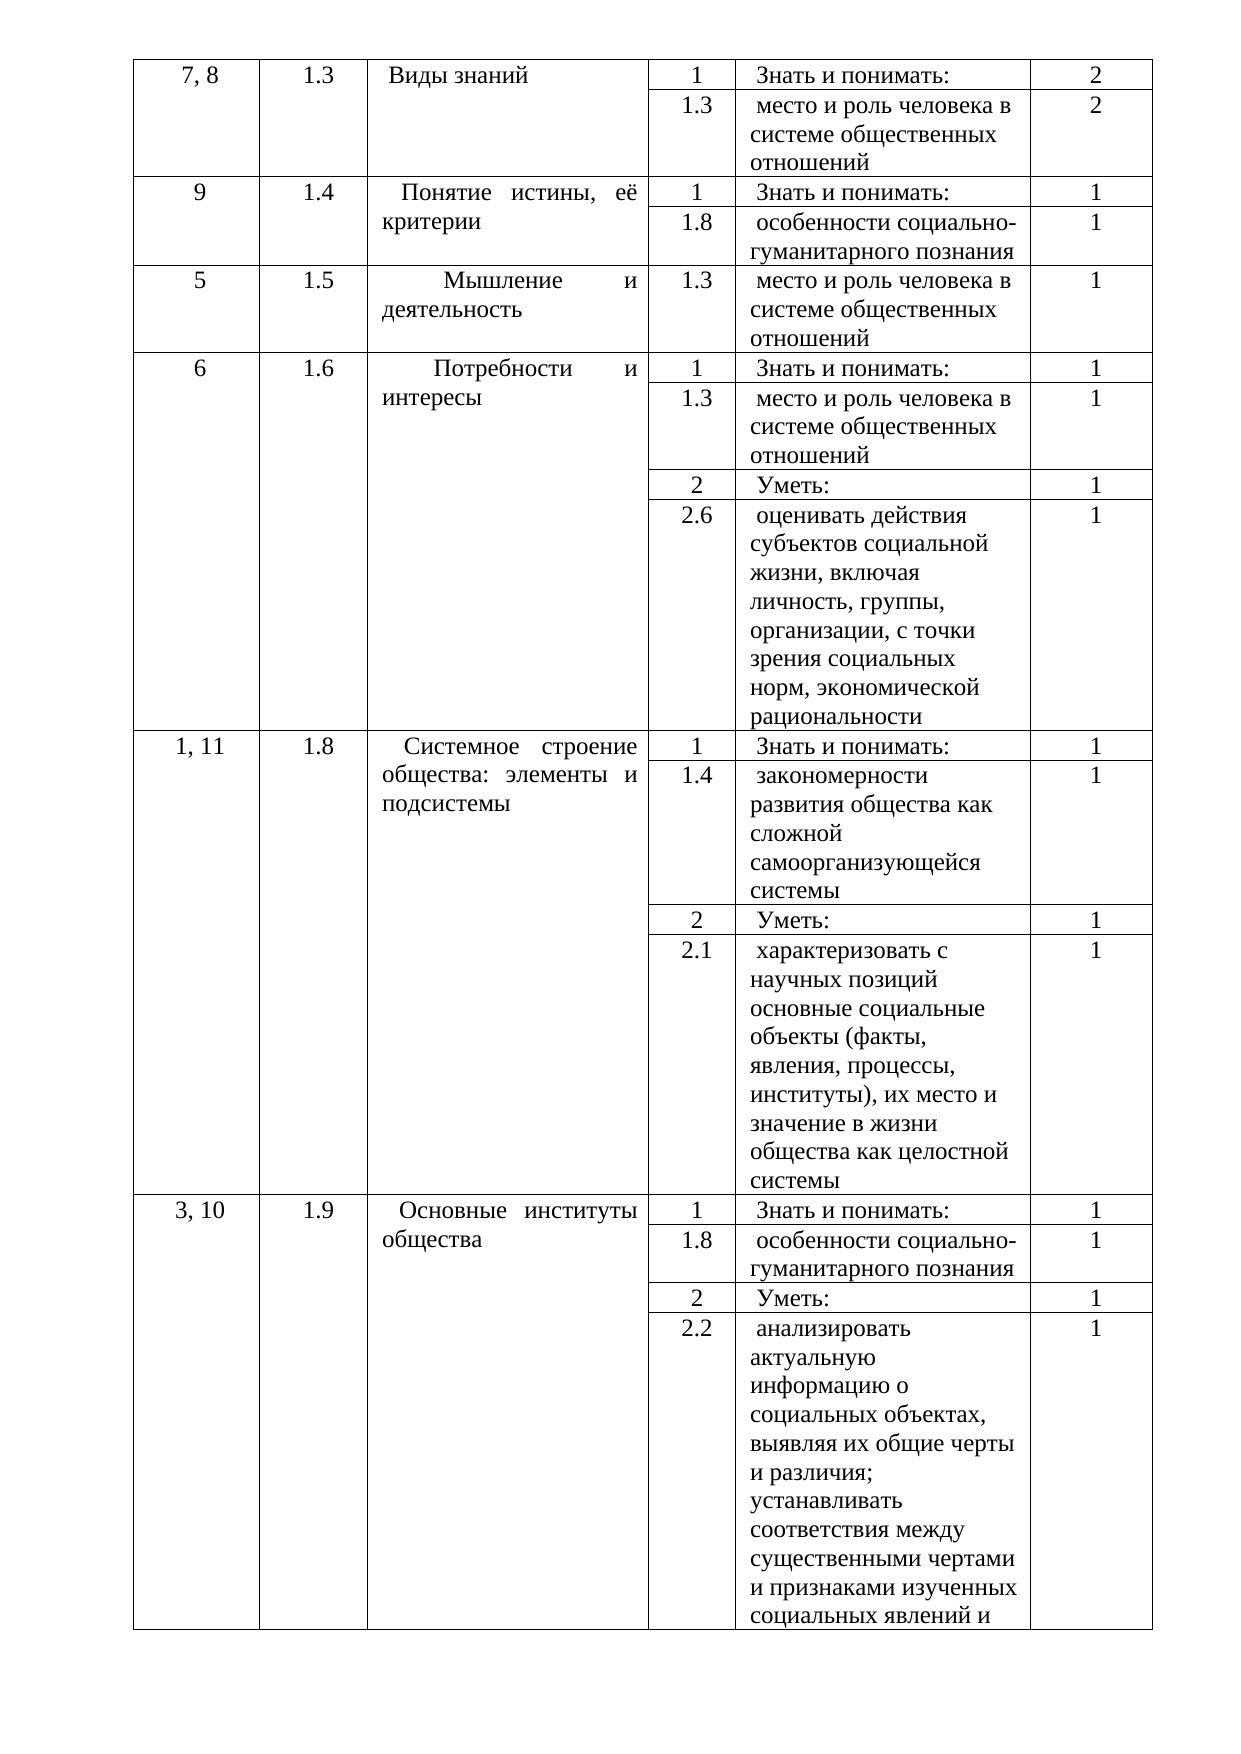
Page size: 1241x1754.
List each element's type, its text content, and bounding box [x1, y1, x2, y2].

table_cell Знать и понимать: [736, 1195, 1030, 1224]
table_cell 7, 8 [134, 60, 259, 176]
table_cell 1 [1031, 761, 1152, 904]
table_cell 1 [1031, 935, 1152, 1194]
table_cell 1 [1031, 177, 1152, 206]
table_cell 3, 10 [134, 1195, 259, 1629]
table_cell 1 [1031, 905, 1152, 934]
table_cell 1.8 [649, 1225, 735, 1282]
table_cell Знать и понимать: [736, 731, 1030, 759]
table_cell 1.8 [649, 207, 735, 264]
table_cell 1 [649, 353, 735, 382]
table_cell 1.9 [260, 1195, 367, 1629]
table_cell 1 [1031, 1195, 1152, 1224]
table_cell 1.3 [260, 60, 367, 176]
table_cell 2.1 [649, 935, 735, 1194]
table_cell характеризовать с научных позиций основные социальные объекты (факты, явления, процессы, институты), их место и значение в жизни общества как целостной системы [736, 935, 1030, 1194]
table_cell 2 [1031, 90, 1152, 176]
table_cell особенности социально-гуманитарного познания [736, 207, 1030, 264]
table_cell Уметь: [736, 905, 1030, 934]
table_cell место и роль человека в системе общественных отношений [736, 383, 1030, 469]
table_cell Потребности и интересы [368, 353, 648, 730]
table_cell 2 [649, 905, 735, 934]
table_cell 2.6 [649, 500, 735, 730]
table_cell 1 [1031, 266, 1152, 352]
table_cell Знать и понимать: [736, 353, 1030, 382]
table_cell закономерности развития общества как сложной самоорганизующейся системы [736, 761, 1030, 904]
table_cell Мышление и деятельность [368, 266, 648, 352]
table_cell 1 [1031, 353, 1152, 382]
table_cell 1, 11 [134, 731, 259, 1194]
table_cell 1 [1031, 1283, 1152, 1312]
table_cell Знать и понимать: [736, 60, 1030, 89]
table_cell 1.8 [260, 731, 367, 1194]
table_cell Виды знаний [368, 60, 648, 176]
table_cell 2 [649, 470, 735, 499]
table_cell 1 [649, 60, 735, 89]
table_cell 1 [1031, 1225, 1152, 1282]
table_cell особенности социально-гуманитарного познания [736, 1225, 1030, 1282]
table_cell 1.3 [649, 266, 735, 352]
table_cell место и роль человека в системе общественных отношений [736, 266, 1030, 352]
table_cell 2.2 [649, 1313, 735, 1629]
table_cell 1 [1031, 1313, 1152, 1629]
table_cell 1 [649, 1195, 735, 1224]
table_cell оценивать действия субъектов социальной жизни, включая личность, группы, организации, с точки зрения социальных норм, экономической рациональности [736, 500, 1030, 730]
table_cell место и роль человека в системе общественных отношений [736, 90, 1030, 176]
table_cell 1.4 [649, 761, 735, 904]
table_cell 1 [1031, 470, 1152, 499]
table_cell 1 [1031, 383, 1152, 469]
table_cell 1 [1031, 731, 1152, 759]
table_cell 1 [1031, 500, 1152, 730]
table_cell 9 [134, 177, 259, 264]
table_cell 1.5 [260, 266, 367, 352]
table_cell 1.4 [260, 177, 367, 264]
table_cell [736, 1313, 1030, 1629]
table_cell 1 [1031, 207, 1152, 264]
table_cell Понятие истины, её критерии [368, 177, 648, 264]
table_cell 1 [649, 731, 735, 759]
table_cell Знать и понимать: [736, 177, 1030, 206]
table_cell 1.3 [649, 90, 735, 176]
table_cell Уметь: [736, 470, 1030, 499]
table_cell Системное строение общества: элементы и подсистемы [368, 731, 648, 1194]
table_cell 6 [134, 353, 259, 730]
table_cell 1.3 [649, 383, 735, 469]
table_cell 5 [134, 266, 259, 352]
table_cell Уметь: [736, 1283, 1030, 1312]
table_cell 1.6 [260, 353, 367, 730]
table_cell Основные институты общества [368, 1195, 648, 1629]
table_cell 1 [649, 177, 735, 206]
table_cell 2 [649, 1283, 735, 1312]
table_cell 2 [1031, 60, 1152, 89]
